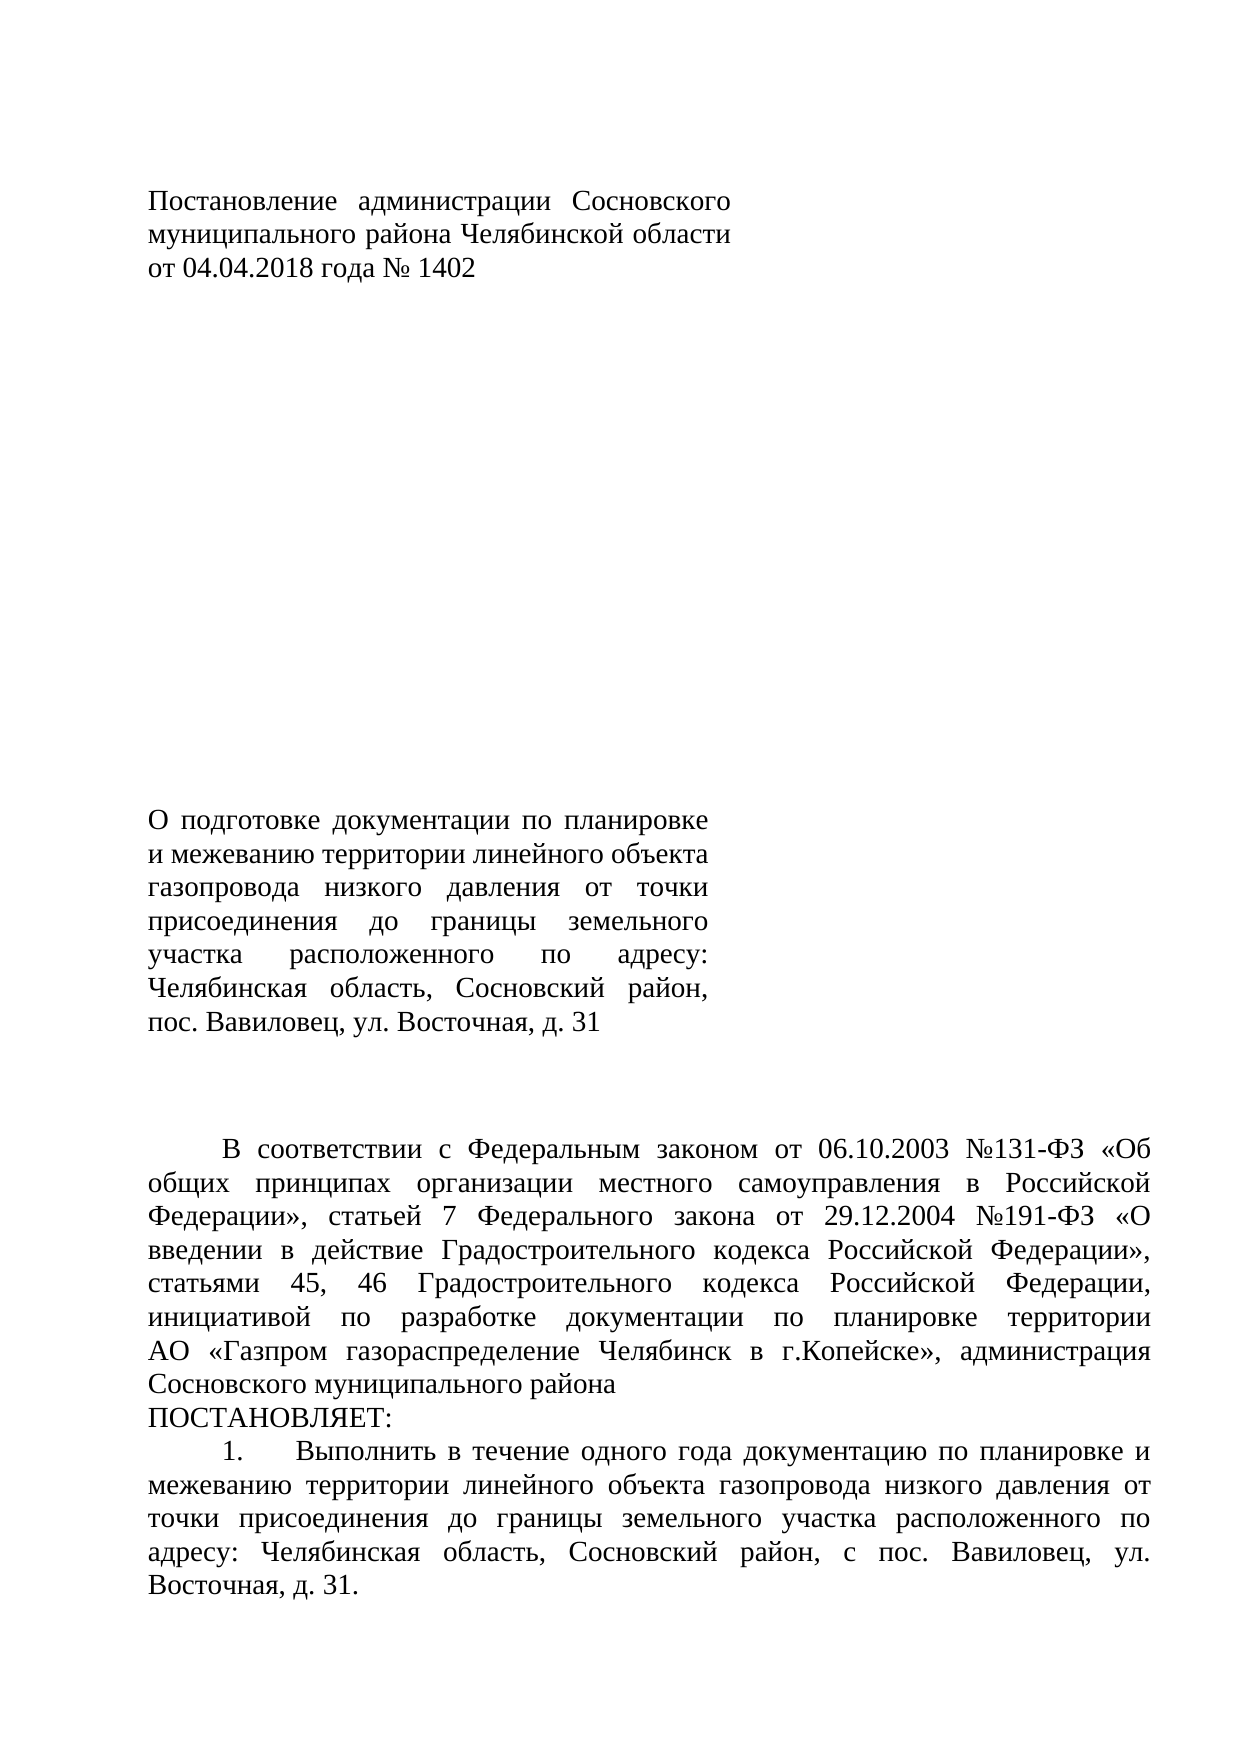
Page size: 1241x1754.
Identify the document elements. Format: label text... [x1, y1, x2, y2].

text В соответствии с Федеральным законом от 06.10.2003 №131-ФЗ «Об общих принципах организации местного самоуправления в Российской Федерации», статьей 7 Федерального закона от 29.12.2004 №191-ФЗ «О введении в действие Градостроительного кодекса Российской Федерации», статьями 45, 46 Градостроительного кодекса Российской Федерации, инициативой по разработке документации по планировке территории АО «Газпром газораспределение Челябинск в г.Копейске», администрация Сосновского муниципального района [148, 1131, 1152, 1400]
text Постановление администрации Сосновского муниципального района Челябинской области от 04.04.2018 года № 1402 [148, 183, 731, 283]
list Выполнить в течение одного года документацию по планировке и межеванию территории линейного объекта газопровода низкого давления от точки присоединения до границы земельного участка расположенного по адресу: Челябинская область, Сосновский район, с пос. Вавиловец, ул. Восточная, д. 31. [148, 1433, 1152, 1601]
text ПОСТАНОВЛЯЕТ: [148, 1400, 1152, 1433]
text О подготовке документации по планировке и межеванию территории линейного объекта газопровода низкого давления от точки присоединения до границы земельного участка расположенного по адресу: Челябинская область, Сосновский район, пос. Вавиловец, ул. Восточная, д. 31 [148, 802, 709, 1037]
